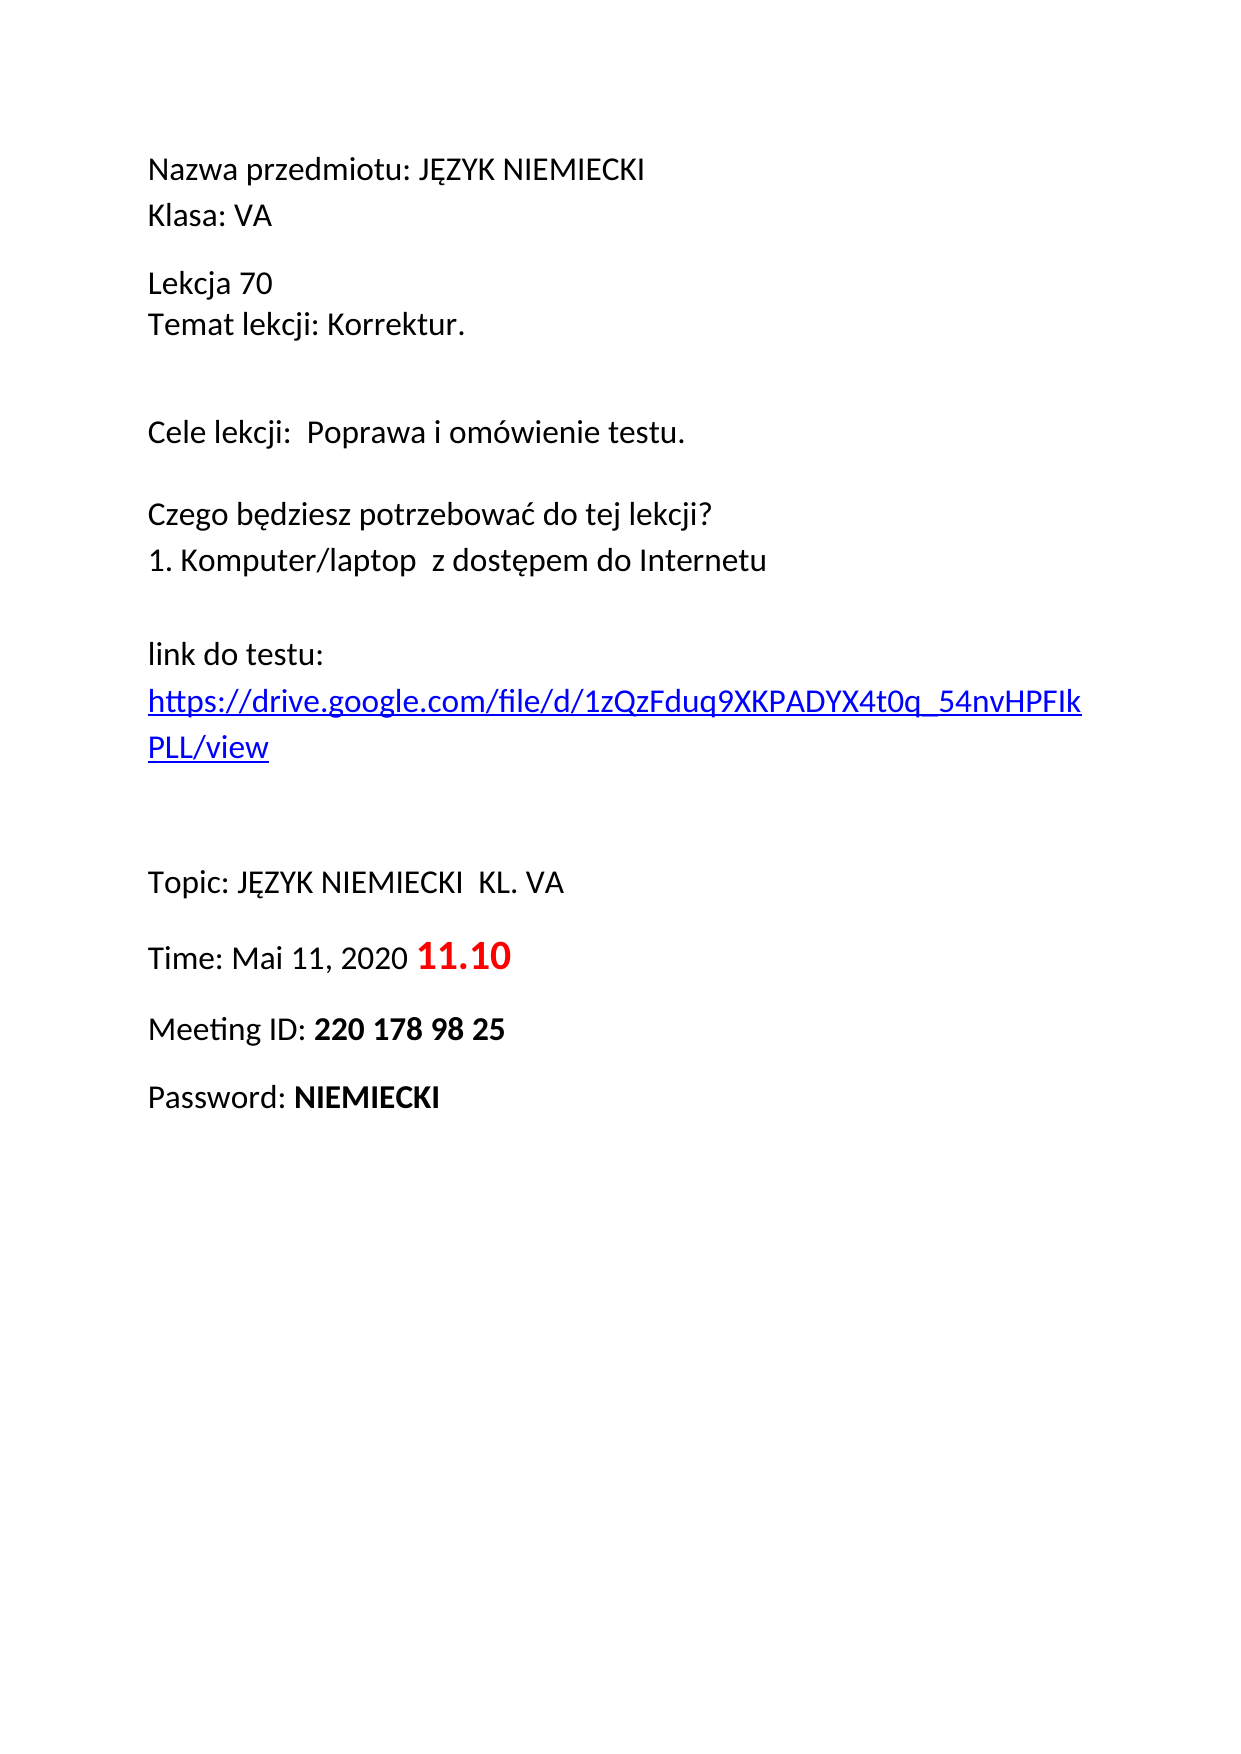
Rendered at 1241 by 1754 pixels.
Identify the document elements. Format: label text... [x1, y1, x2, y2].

text Cele lekcji: Poprawa i omówienie testu. [148, 411, 1093, 452]
text Password: NIEMIECKI [148, 1076, 1093, 1117]
text Topic: JĘZYK NIEMIECKI KL. VA [148, 862, 1093, 902]
text Nazwa przedmiotu: JĘZYK NIEMIECKI Klasa: VA [148, 148, 1093, 235]
text Time: Mai 11, 2020 11.10 [148, 929, 1093, 980]
text Czego będziesz potrzebować do tej lekcji? 1. Komputer/laptop z dostępem do Internetu link do testu: https://drive.google.com/file/d/1zQzFduq9XKPADYX4t0q_54nvHPFIkPLL/view [148, 492, 1093, 767]
text Lekcja 70 Temat lekcji: Korrektur. [148, 262, 1093, 343]
text Meeting ID: 220 178 98 25 [148, 1008, 1093, 1049]
